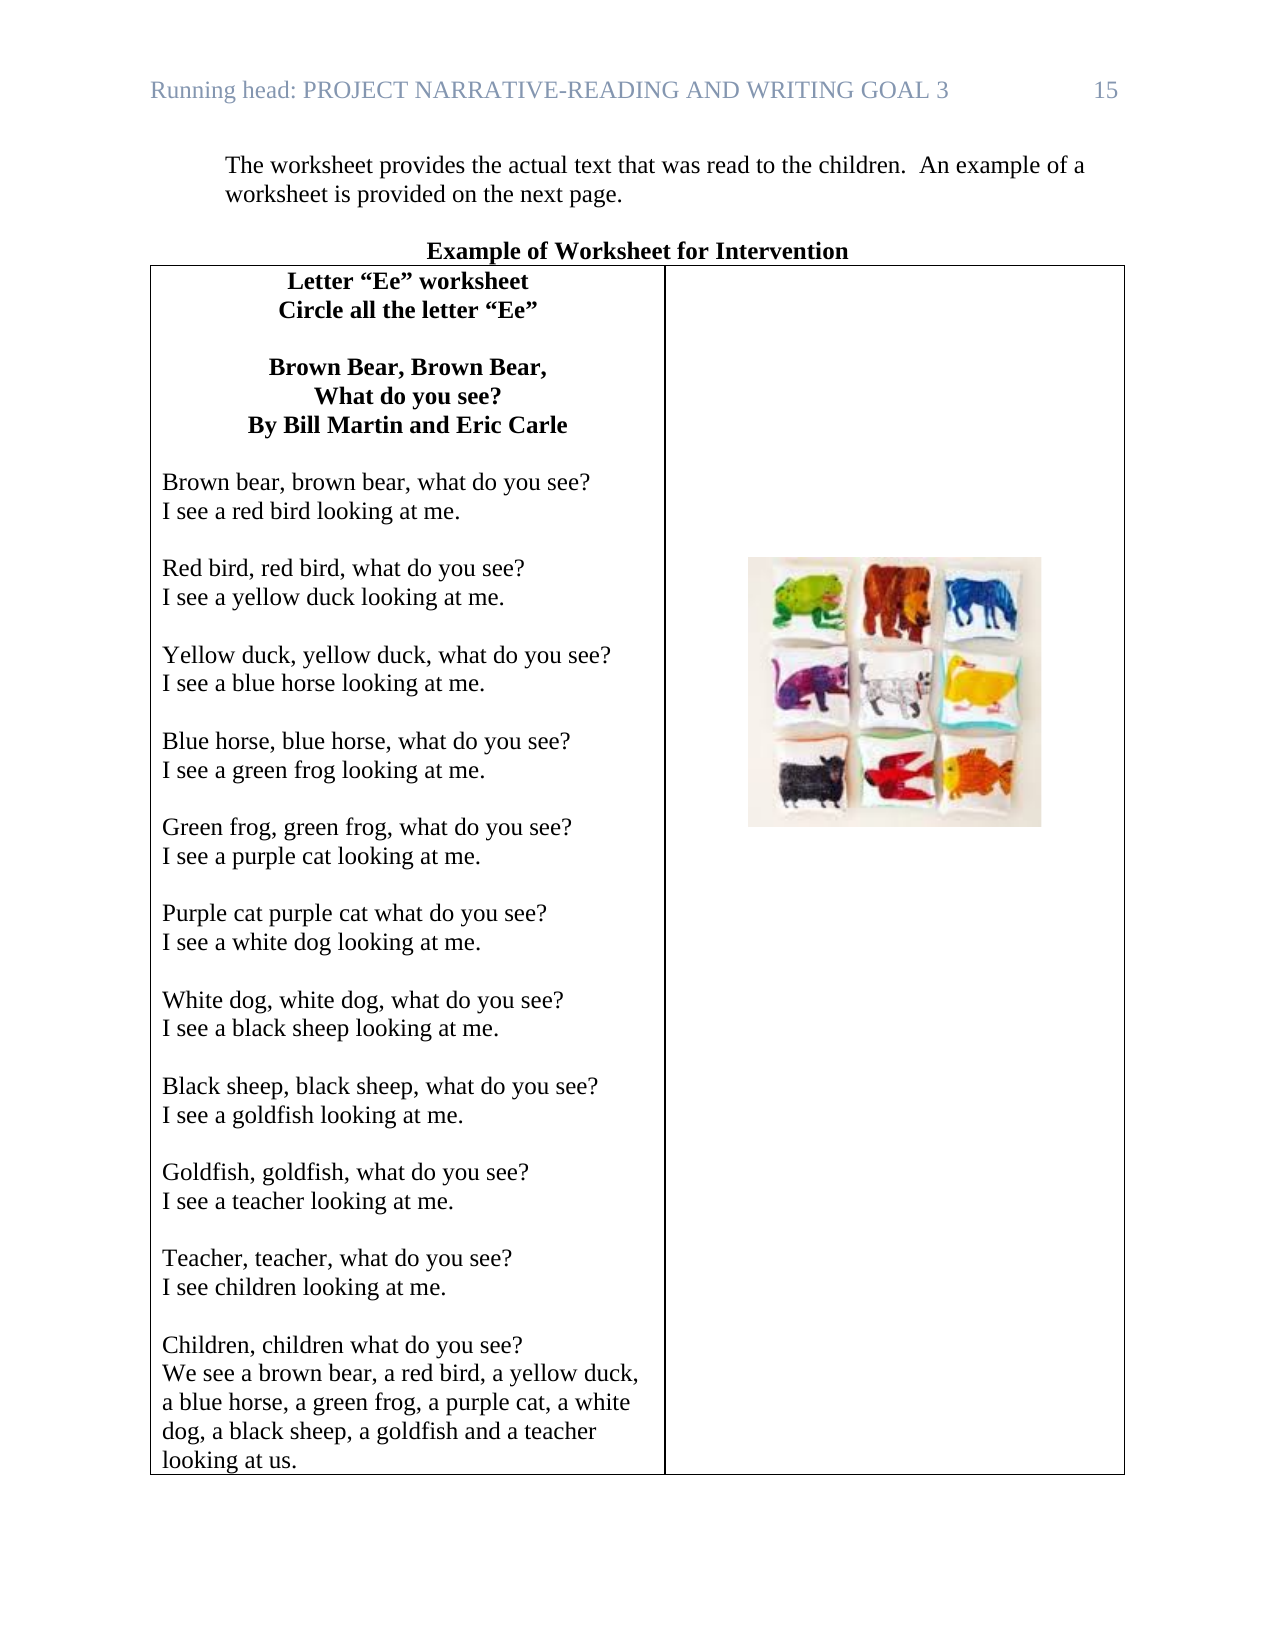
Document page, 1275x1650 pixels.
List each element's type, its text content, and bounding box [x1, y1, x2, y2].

picture [748, 557, 1042, 827]
table_header [666, 266, 1124, 1473]
text Example of Worksheet for Intervention [150, 236, 1125, 265]
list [187, 150, 1125, 207]
table_header Letter “Ee” worksheet Circle all the letter “Ee” Brown Bear, Brown Bear, What do you see? By Bill Martin and Eric Carle Brown bear, brown bear, what do you see? I see a red bird looking at me. Red bird, red bird, what do you see? I see a yellow duck looking at me. Yellow duck, yellow duck, what do you see? I see a blue horse looking at me. Blue horse, blue horse, what do you see? I see a green frog looking at me. Green frog, green frog, what do you see? I see a purple cat looking at me. Purple cat purple cat what do you see? I see a white dog looking at me. White dog, white dog, what do you see? I see a black sheep looking at me. Black sheep, black sheep, what do you see? I see a goldfish looking at me. Goldfish, goldfish, what do you see? I see a teacher looking at me. Teacher, teacher, what do you see? I see children looking at me. Children, children what do you see? We see a brown bear, a red bird, a yellow duck, a blue horse, a green frog, a purple cat, a white dog, a black sheep, a goldfish and a teacher looking at us. [151, 266, 664, 1473]
